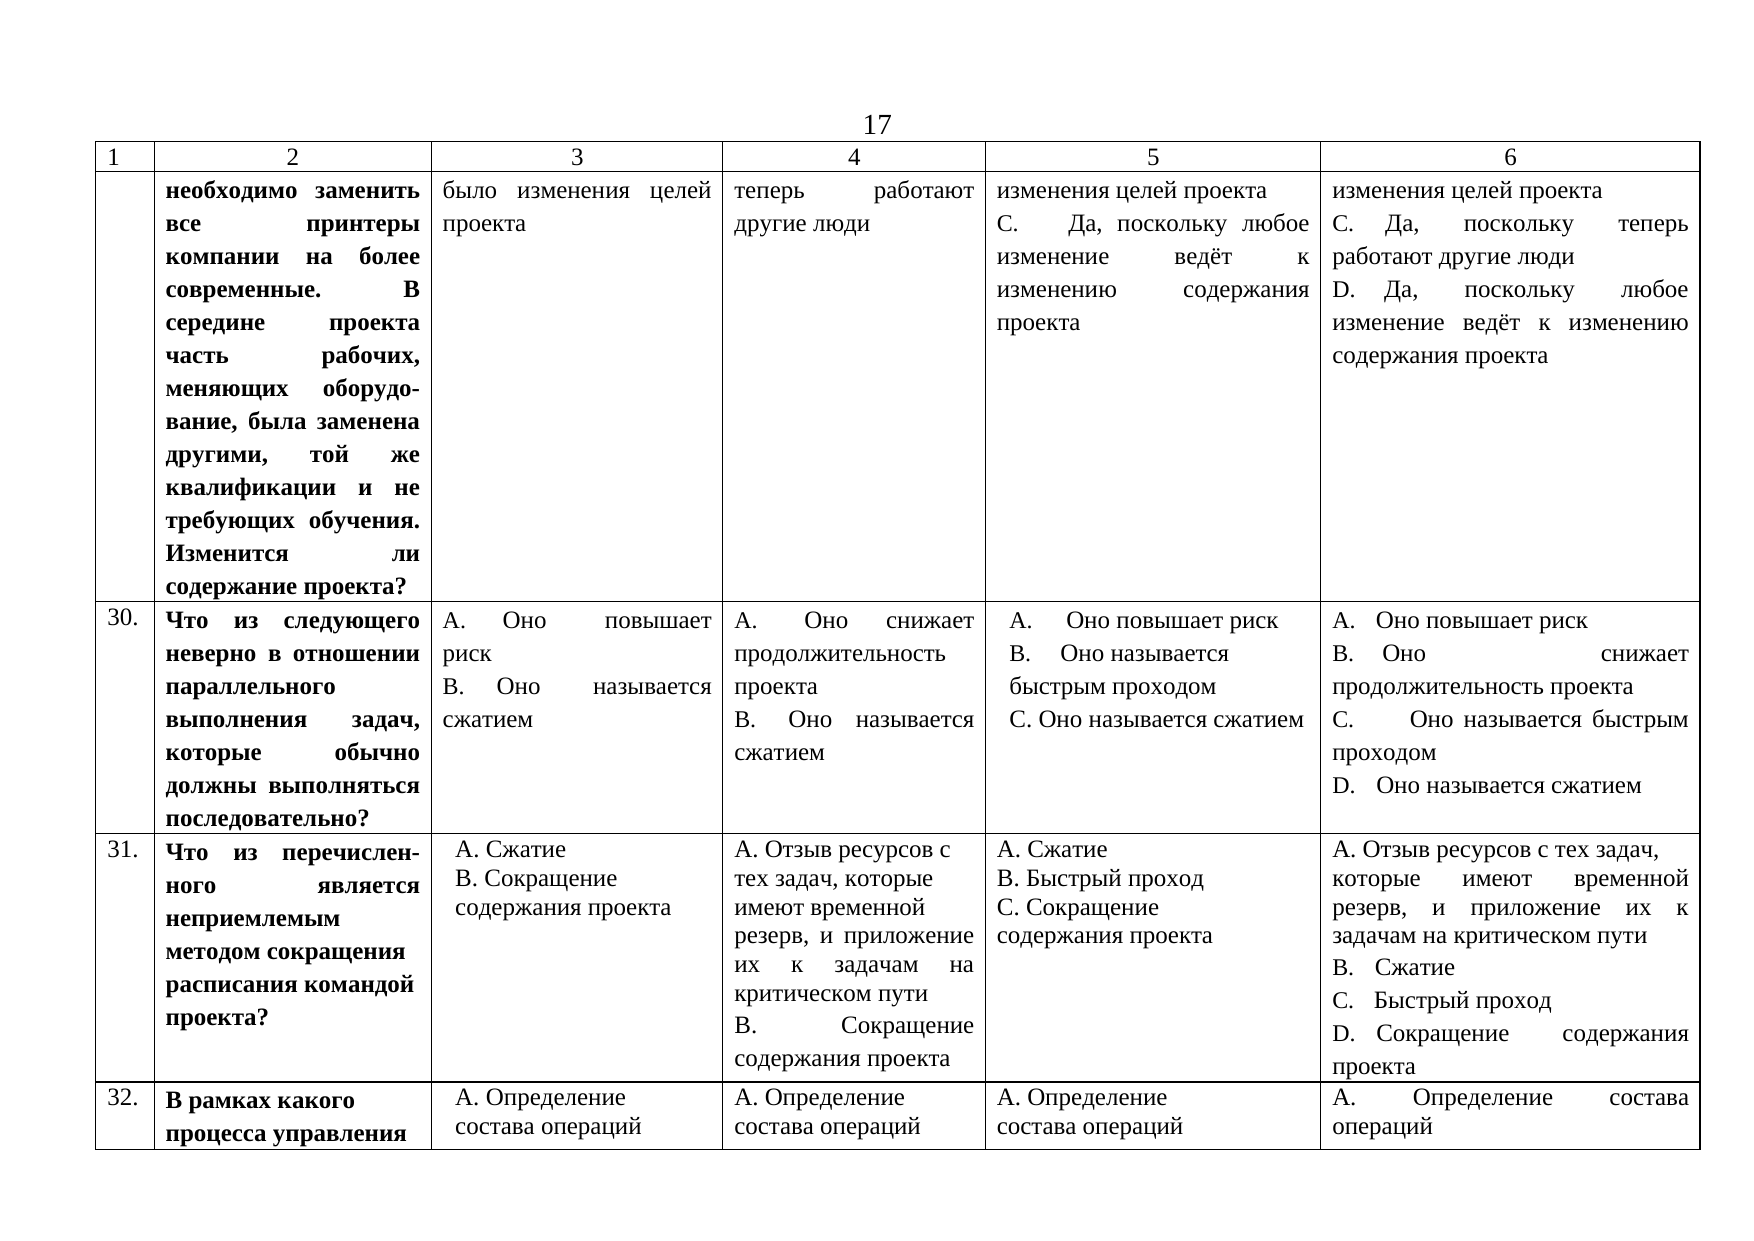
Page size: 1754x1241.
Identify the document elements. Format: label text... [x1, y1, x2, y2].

table_cell [96, 172, 154, 601]
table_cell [155, 1083, 431, 1148]
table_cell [986, 1083, 1320, 1148]
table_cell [1321, 172, 1699, 601]
table_cell Что из следующего неверно в отношении параллельного выполнения задач, которые обычно должны выполняться последовательно? [155, 602, 431, 833]
table_cell [96, 1083, 154, 1148]
table_cell [96, 602, 154, 833]
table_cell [432, 1083, 722, 1148]
table_header 3 [432, 142, 722, 171]
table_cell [1321, 1083, 1699, 1148]
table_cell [723, 1083, 985, 1148]
table_cell A. Отзыв ресурсов с тех задач, которые имеют временной резерв, и приложение их к задачам на критическом пути Сжатие Быстрый проход Сокращение содержания проекта [1321, 834, 1699, 1081]
table_cell [96, 834, 154, 1081]
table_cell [723, 172, 985, 601]
table_header 5 [986, 142, 1320, 171]
table_cell Оно повышает риск Оно называется сжатием [432, 602, 722, 833]
table_cell Оно повышает риск Оно называется быстрым проходом С. Оно называется сжатием [986, 602, 1320, 833]
table_cell Оно снижает продолжительность проекта Оно называется сжатием [723, 602, 985, 833]
table_header 2 [155, 142, 431, 171]
table_cell A. Отзыв ресурсов с тех задач, которые имеют временной резерв, и приложение их к задачам на критическом пути B. Сокращение содержания проекта [723, 834, 985, 1081]
table_cell A. Сжатие B. Сокращение содержания проекта [432, 834, 722, 1081]
table_cell Оно повышает риск Оно снижает продолжительность проекта Оно называется быстрым проходом Оно называется сжатием [1321, 602, 1699, 833]
table_header 6 [1321, 142, 1699, 171]
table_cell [986, 172, 1320, 601]
table_cell Что из перечислен-ного является неприемлемым методом сокращения расписания командой проекта? [155, 834, 431, 1081]
table_header 1 [96, 142, 154, 171]
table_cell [432, 172, 722, 601]
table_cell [155, 172, 431, 601]
table_header 4 [723, 142, 985, 171]
table_cell A. Сжатие B. Быстрый проход C. Сокращение содержания проекта [986, 834, 1320, 1081]
